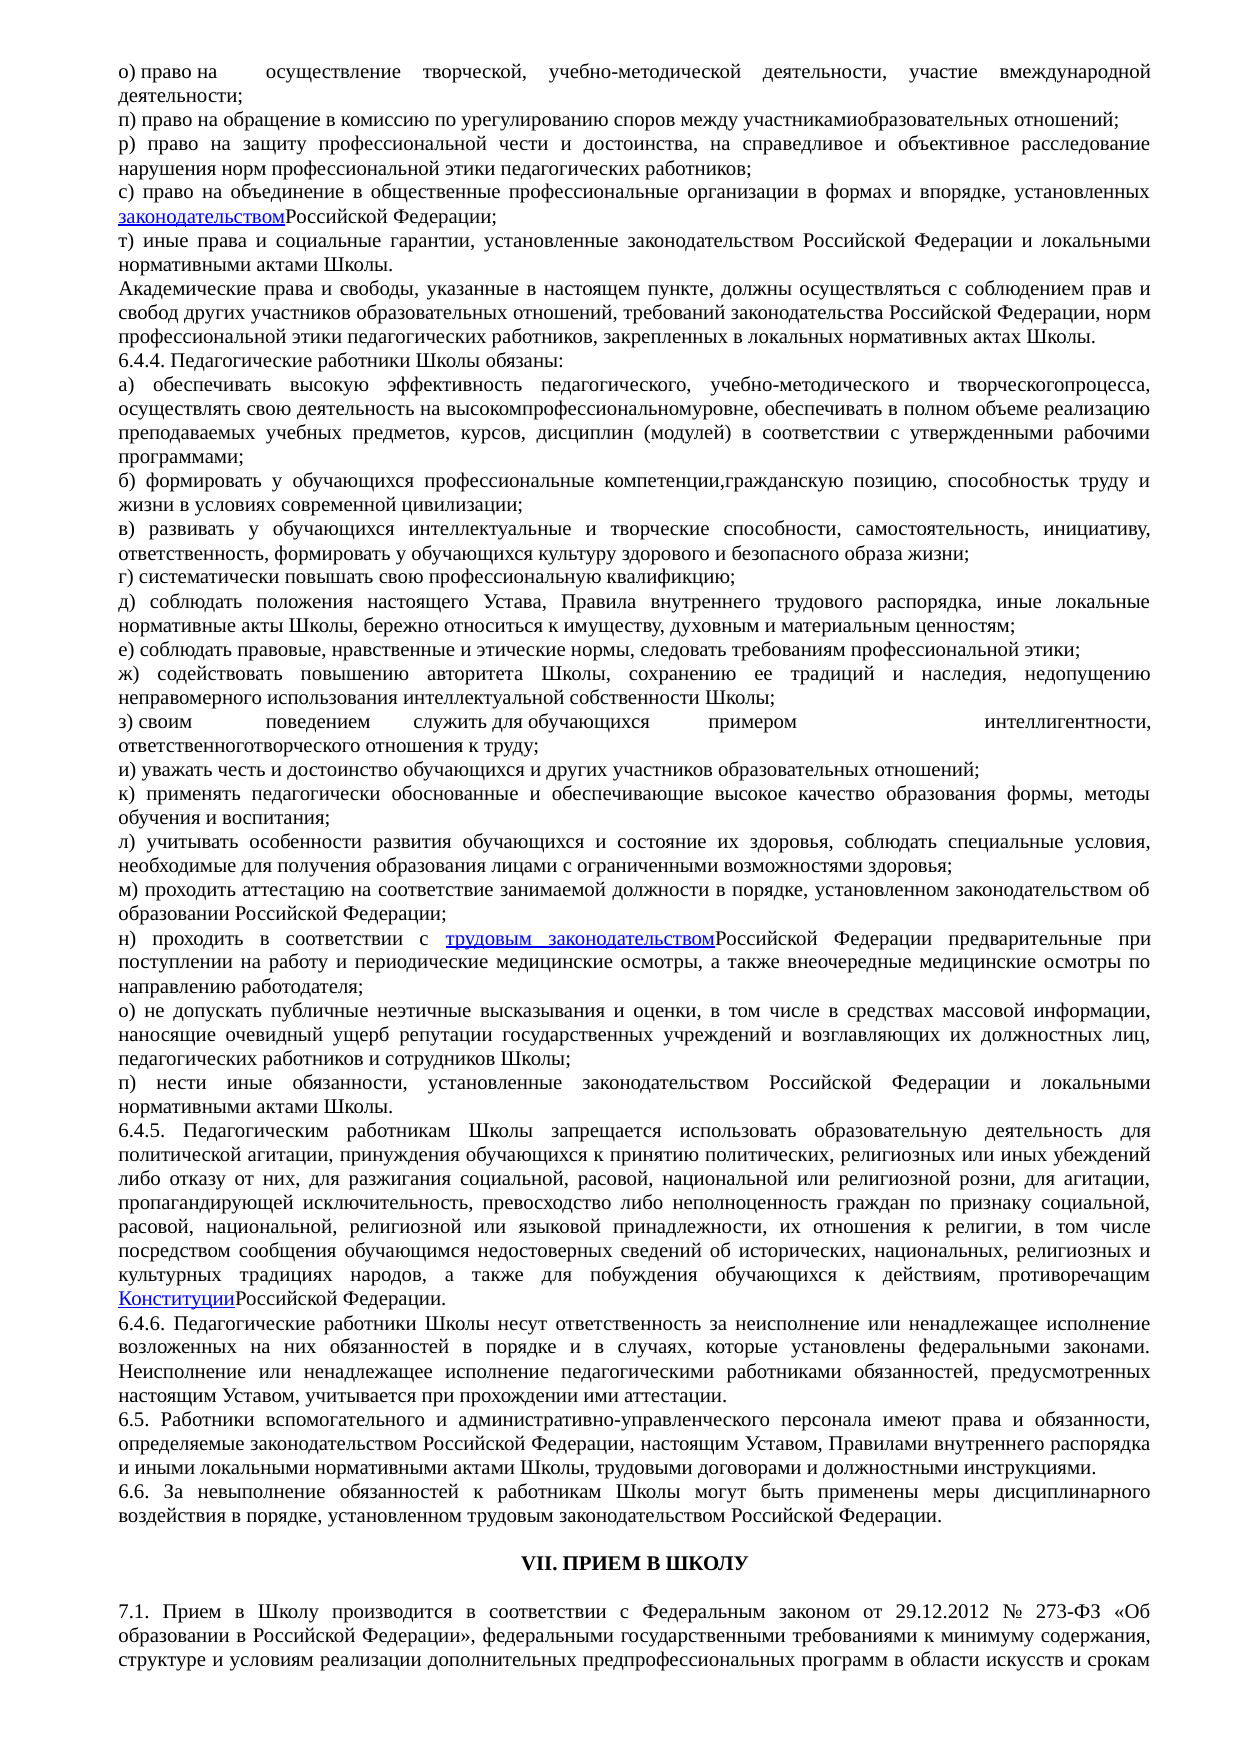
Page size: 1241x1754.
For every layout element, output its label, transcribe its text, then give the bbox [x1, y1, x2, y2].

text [118, 1599, 1152, 1671]
text п) право на обращение в комиссию по урегулированию споров между участникамиобразовательных отношений; [118, 107, 1152, 131]
text а) обеспечивать высокую эффективность педагогического, учебно-методического и творческогопроцесса, осуществлять свою деятельность на высокомпрофессиональномуровне, обеспечивать в полном объеме реализацию преподаваемых учебных предметов, курсов, дисциплин (модулей) в соответствии с утвержденными рабочими программами; [118, 372, 1152, 468]
text и) уважать честь и достоинство обучающихся и других участников образовательных отношений; [118, 757, 1152, 781]
text л) учитывать особенности развития обучающихся и состояние их здоровья, соблюдать специальные условия, необходимые для получения образования лицами с ограниченными возможностями здоровья; [118, 829, 1152, 877]
text ж) содействовать повышению авторитета Школы, сохранению ее традиций и наследия, недопущению неправомерного использования интеллектуальной собственности Школы; [118, 661, 1152, 709]
text в) развивать у обучающихся интеллектуальные и творческие способности, самостоятельность, инициативу, ответственность, формировать у обучающихся культуру здорового и безопасного образа жизни; [118, 516, 1152, 564]
text п) нести иные обязанности, установленные законодательством Российской Федерации и локальными нормативными актами Школы. [118, 1070, 1152, 1118]
text о) не допускать публичные неэтичные высказывания и оценки, в том числе в средствах массовой информации, наносящие очевидный ущерб репутации государственных учреждений и возглавляющих их должностных лиц, педагогических работников и сотрудников Школы; [118, 998, 1152, 1070]
text VII. ПРИЕМ В ШКОЛУ [118, 1551, 1152, 1575]
text г) систематически повышать свою профессиональную квалификцию; [118, 564, 1152, 588]
text 6.4.5. Педагогическим работникам Школы запрещается использовать образовательную деятельность для политической агитации, принуждения обучающихся к принятию политических, религиозных или иных убеждений либо отказу от них, для разжигания социальной, расовой, национальной или религиозной розни, для агитации, пропагандирующей исключительность, превосходство либо неполноценность граждан по признаку социальной, расовой, национальной, религиозной или языковой принадлежности, их отношения к религии, в том числе посредством сообщения обучающимся недостоверных сведений об исторических, национальных, религиозных и культурных традициях народов, а также для побуждения обучающихся к действиям, противоречащим КонституцииРоссийской Федерации. [118, 1118, 1152, 1310]
text Академические права и свободы, указанные в настоящем пункте, должны осуществляться с соблюдением прав и свобод других участников образовательных отношений, требований законодательства Российской Федерации, норм профессиональной этики педагогических работников, закрепленных в локальных нормативных актах Школы. [118, 276, 1152, 348]
text т) иные права и социальные гарантии, установленные законодательством Российской Федерации и локальными нормативными актами Школы. [118, 228, 1152, 276]
text е) соблюдать правовые, нравственные и этические нормы, следовать требованиям профессиональной этики; [118, 637, 1152, 661]
text 6.5. Работники вспомогательного и административно-управленческого персонала имеют права и обязанности, определяемые законодательством Российской Федерации, настоящим Уставом, Правилами внутреннего распорядка и иными локальными нормативными актами Школы, трудовыми договорами и должностными инструкциями. [118, 1407, 1152, 1479]
text 6.4.6. Педагогические работники Школы несут ответственность за неисполнение или ненадлежащее исполнение возложенных на них обязанностей в порядке и в случаях, которые установлены федеральными законами. Неисполнение или ненадлежащее исполнение педагогическими работниками обязанностей, предусмотренных настоящим Уставом, учитывается при прохождении ими аттестации. [118, 1310, 1152, 1407]
text о) право на осуществление творческой, учебно-методической деятельности, участие вмеждународной деятельности; [118, 59, 1152, 107]
text к) применять педагогически обоснованные и обеспечивающие высокое качество образования формы, методы обучения и воспитания; [118, 781, 1152, 829]
text д) соблюдать положения настоящего Устава, Правила внутреннего трудового распорядка, иные локальные нормативные акты Школы, бережно относиться к имуществу, духовным и материальным ценностям; [118, 588, 1152, 637]
text р) право на защиту профессиональной чести и достоинства, на справедливое и объективное расследование нарушения норм профессиональной этики педагогических работников; [118, 131, 1152, 179]
text м) проходить аттестацию на соответствие занимаемой должности в порядке, установленном законодательством об образовании Российской Федерации; [118, 877, 1152, 925]
text 6.6. За невыполнение обязанностей к работникам Школы могут быть применены меры дисциплинарного воздействия в порядке, установленном трудовым законодательством Российской Федерации. [118, 1479, 1152, 1527]
text б) формировать у обучающихся профессиональные компетенции,гражданскую позицию, способностьк труду и жизни в условиях современной цивилизации; [118, 468, 1152, 516]
text с) право на объединение в общественные профессиональные организации в формах и впорядке, установленных законодательствомРоссийской Федерации; [118, 179, 1152, 228]
text з) своим поведением служить для обучающихся примером интеллигентности, ответственноготворческого отношения к труду; [118, 709, 1152, 757]
text 6.4.4. Педагогические работники Школы обязаны: [118, 348, 1152, 372]
text н) проходить в соответствии с трудовым законодательствомРоссийской Федерации предварительные при поступлении на работу и периодические медицинские осмотры, а также внеочередные медицинские осмотры по направлению работодателя; [118, 925, 1152, 998]
